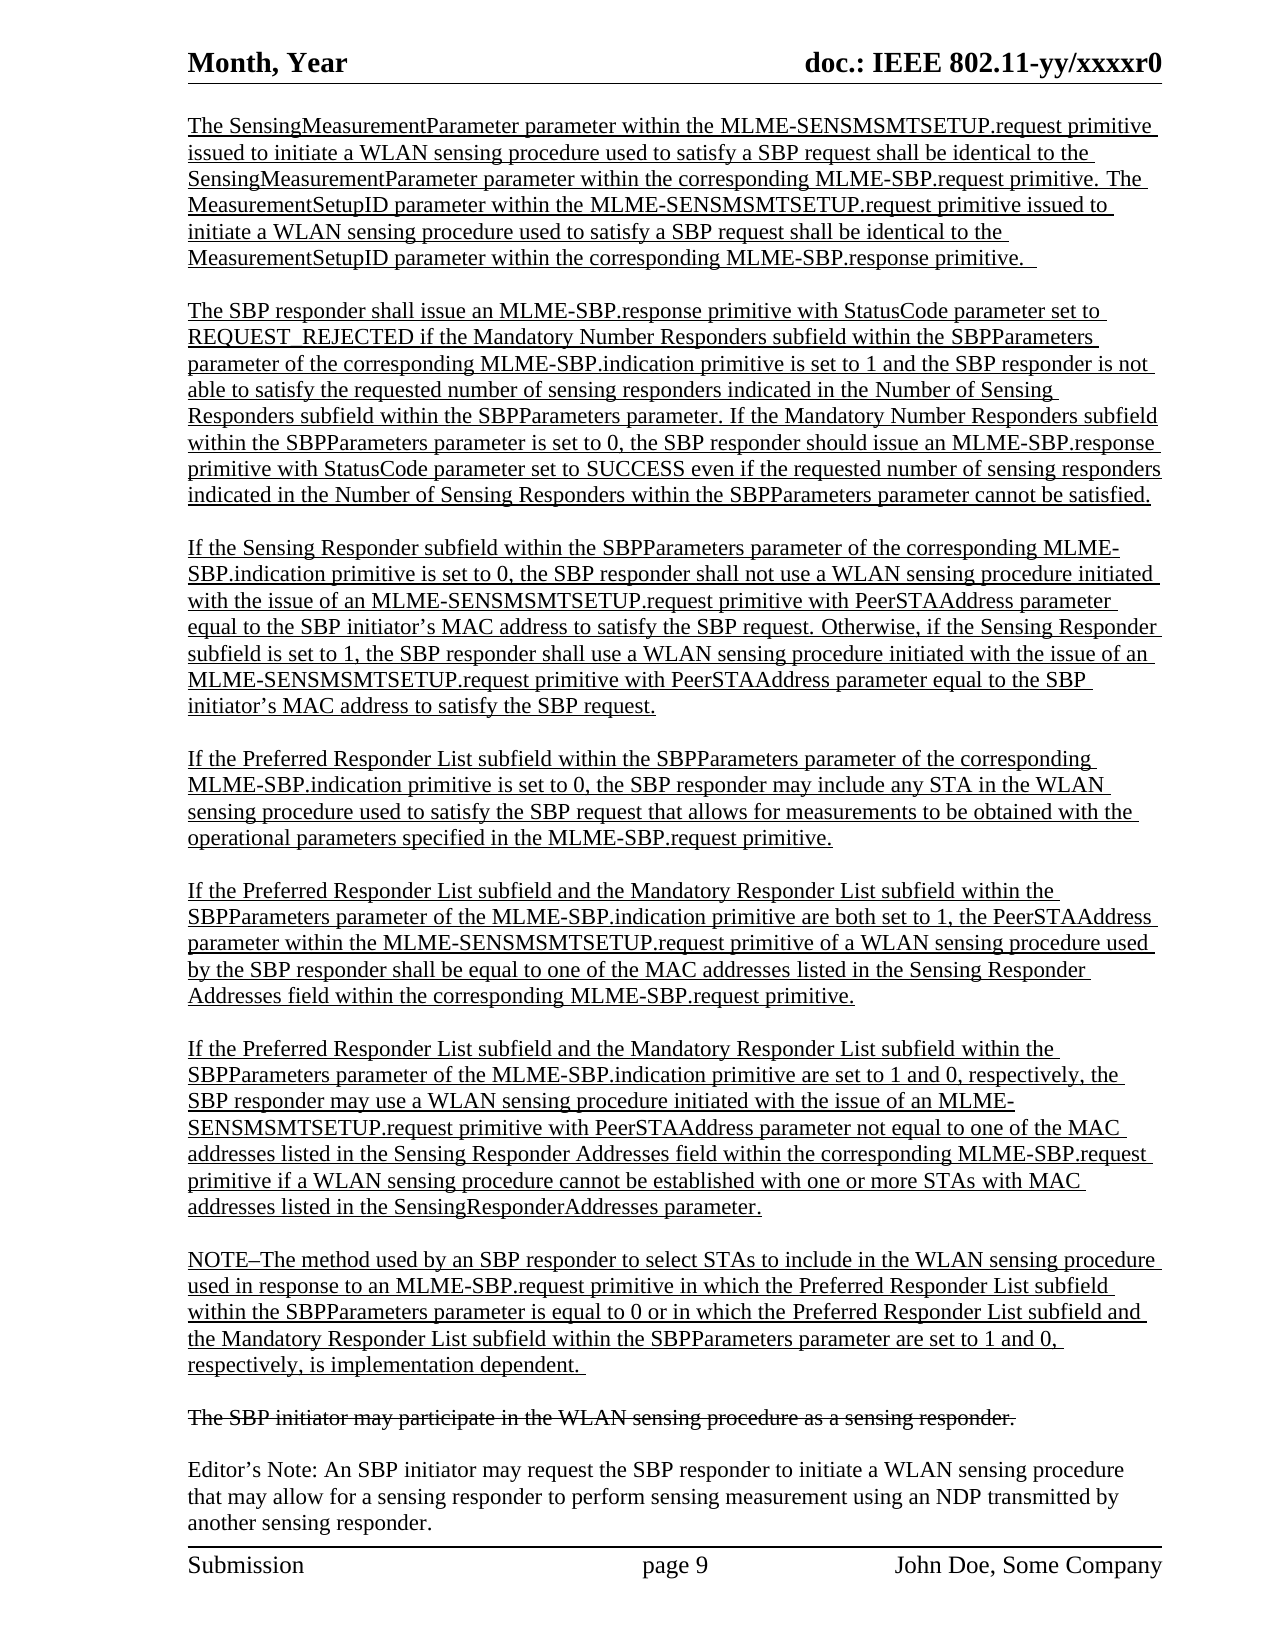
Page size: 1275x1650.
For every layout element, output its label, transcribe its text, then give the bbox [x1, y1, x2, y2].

text Editor’s Note: An SBP initiator may request the SBP responder to initiate a WLAN sensing procedure that may allow for a sensing responder to perform sensing measurement using an NDP transmitted by another sensing responder. [187, 1457, 1162, 1536]
text The SensingMeasurementParameter parameter within the MLME-SENSMSMTSETUP.request primitive issued to initiate a WLAN sensing procedure used to satisfy a SBP request shall be identical to the SensingMeasurementParameter parameter within the corresponding MLME-SBP.request primitive. The MeasurementSetupID parameter within the MLME-SENSMSMTSETUP.request primitive issued to initiate a WLAN sensing procedure used to satisfy a SBP request shall be identical to the MeasurementSetupID parameter within the corresponding MLME-SBP.response primitive. [187, 112, 1162, 271]
text If the Preferred Responder List subfield within the SBPParameters parameter of the corresponding MLME-SBP.indication primitive is set to 0, the SBP responder may include any STA in the WLAN sensing procedure used to satisfy the SBP request that allows for measurements to be obtained with the operational parameters specified in the MLME-SBP.request primitive. [187, 745, 1162, 850]
text The SBP responder shall issue an MLME-SBP.response primitive with StatusCode parameter set to [187, 297, 1162, 323]
text REQUEST_REJECTED if the Mandatory Number Responders subfield within the SBPParameters parameter of the corresponding MLME-SBP.indication primitive is set to 1 and the SBP responder is not able to satisfy the requested number of sensing responders indicated in the Number of Sensing Responders subfield within the SBPParameters parameter. If the Mandatory Number Responders subfield within the SBPParameters parameter is set to 0, the SBP responder should issue an MLME-SBP.response primitive with StatusCode parameter set to SUCCESS even if the requested number of sensing responders indicated in the Number of Sensing Responders within the SBPParameters parameter cannot be satisfied. [187, 323, 1162, 478]
text If the Preferred Responder List subfield and the Mandatory Responder List subfield within the SBPParameters parameter of the MLME-SBP.indication primitive are set to 1 and 0, respectively, the SBP responder may use a WLAN sensing procedure initiated with the issue of an MLME-SENSMSMTSETUP.request primitive with PeerSTAAddress parameter not equal to one of the MAC addresses listed in the Sensing Responder Addresses field within the corresponding MLME-SBP.request primitive if a WLAN sensing procedure cannot be established with one or more STAs with MAC addresses listed in the SensingResponderAddresses parameter. [187, 1035, 1162, 1219]
text If the Sensing Responder subfield within the SBPParameters parameter of the corresponding MLME-SBP.indication primitive is set to 0, the SBP responder shall not use a WLAN sensing procedure initiated with the issue of an MLME-SENSMSMTSETUP.request primitive with PeerSTAAddress parameter equal to the SBP initiator’s MAC address to satisfy the SBP request. Otherwise, if the Sensing Responder subfield is set to 1, the SBP responder shall use a WLAN sensing procedure initiated with the issue of an MLME-SENSMSMTSETUP.request primitive with PeerSTAAddress parameter equal to the SBP initiator’s MAC address to satisfy the SBP request. [187, 534, 1162, 636]
text The SBP initiator may participate in the WLAN sensing procedure as a sensing responder. [187, 1404, 1162, 1430]
text NOTE–The method used by an SBP responder to select STAs to include in the WLAN sensing procedure used in response to an MLME-SBP.request primitive in which the Preferred Responder List subfield within the SBPParameters parameter is equal to 0 or in which the Preferred Responder List subfield and the Mandatory Responder List subfield within the SBPParameters parameter are set to 1 and 0, respectively, is implementation dependent. [187, 1270, 1162, 1377]
text If the Preferred Responder List subfield and the Mandatory Responder List subfield within the SBPParameters parameter of the MLME-SBP.indication primitive are both set to 1, the PeerSTAAddress parameter within the MLME-SENSMSMTSETUP.request primitive of a WLAN sensing procedure used by the SBP responder shall be equal to one of the MAC addresses listed in the Sensing Responder Addresses field within the corresponding MLME-SBP.request primitive. [187, 877, 1162, 1008]
text If the Sensing Responder subfield within the SBPParameters parameter of the corresponding MLME-SBP.indication primitive is set to 0, the SBP responder shall not use a WLAN sensing procedure initiated with the issue of an MLME-SENSMSMTSETUP.request primitive with PeerSTAAddress parameter equal to the SBP initiator’s MAC address to satisfy the SBP request. Otherwise, if the Sensing Responder subfield is set to 1, the SBP responder shall use a WLAN sensing procedure initiated with the issue of an MLME-SENSMSMTSETUP.request primitive with PeerSTAAddress parameter equal to the SBP initiator’s MAC address to satisfy the SBP request. [187, 637, 1162, 719]
